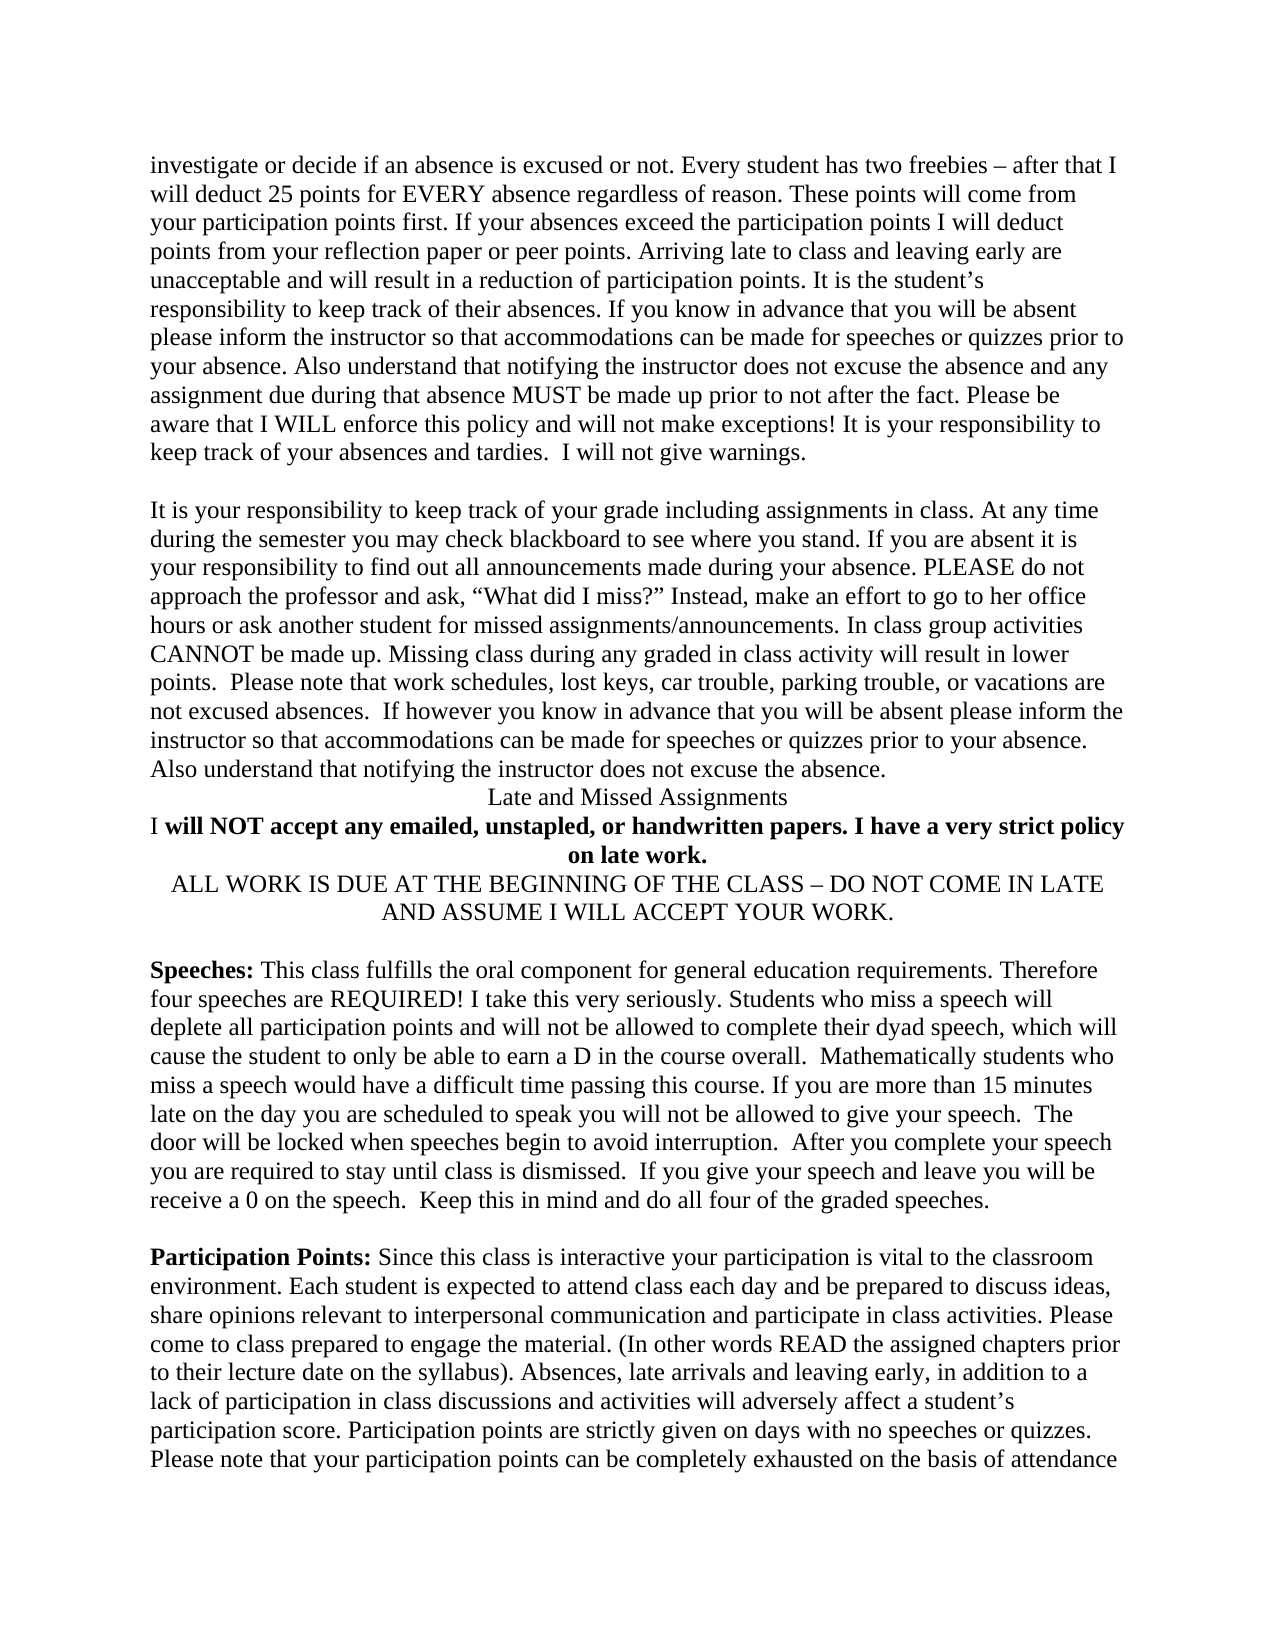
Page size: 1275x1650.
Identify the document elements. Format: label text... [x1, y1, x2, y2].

text ALL WORK IS DUE AT THE BEGINNING OF THE CLASS – DO NOT COME IN LATE AND ASSUME I WILL ACCEPT YOUR WORK. [150, 869, 1125, 926]
text It is your responsibility to keep track of your grade including assignments in class. At any time during the semester you may check blackboard to see where you stand. If you are absent it is your responsibility to find out all announcements made during your absence. PLEASE do not approach the professor and ask, “What did I miss?” Instead, make an effort to go to her office hours or ask another student for missed assignments/announcements. In class group activities CANNOT be made up. Missing class during any graded in class activity will result in lower points. Please note that work schedules, lost keys, car trouble, parking trouble, or vacations are not excused absences. If however you know in advance that you will be absent please inform the instructor so that accommodations can be made for speeches or quizzes prior to your absence. Also understand that notifying the instructor does not excuse the absence. [150, 495, 1125, 782]
text Late and Missed Assignments [150, 782, 1125, 811]
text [150, 1242, 1125, 1472]
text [150, 150, 1125, 466]
text Speeches: This class fulfills the oral component for general education requirements. Therefore four speeches are REQUIRED! I take this very seriously. Students who miss a speech will deplete all participation points and will not be allowed to complete their dyad speech, which will cause the student to only be able to earn a D in the course overall. Mathematically students who miss a speech would have a difficult time passing this course. If you are more than 15 minutes late on the day you are scheduled to speak you will not be allowed to give your speech. The door will be locked when speeches begin to avoid interruption. After you complete your speech you are required to stay until class is dismissed. If you give your speech and leave you will be receive a 0 on the speech. Keep this in mind and do all four of the graded speeches. [150, 955, 1125, 1214]
text I will NOT accept any emailed, unstapled, or handwritten papers. I have a very strict policy on late work. [150, 811, 1125, 869]
